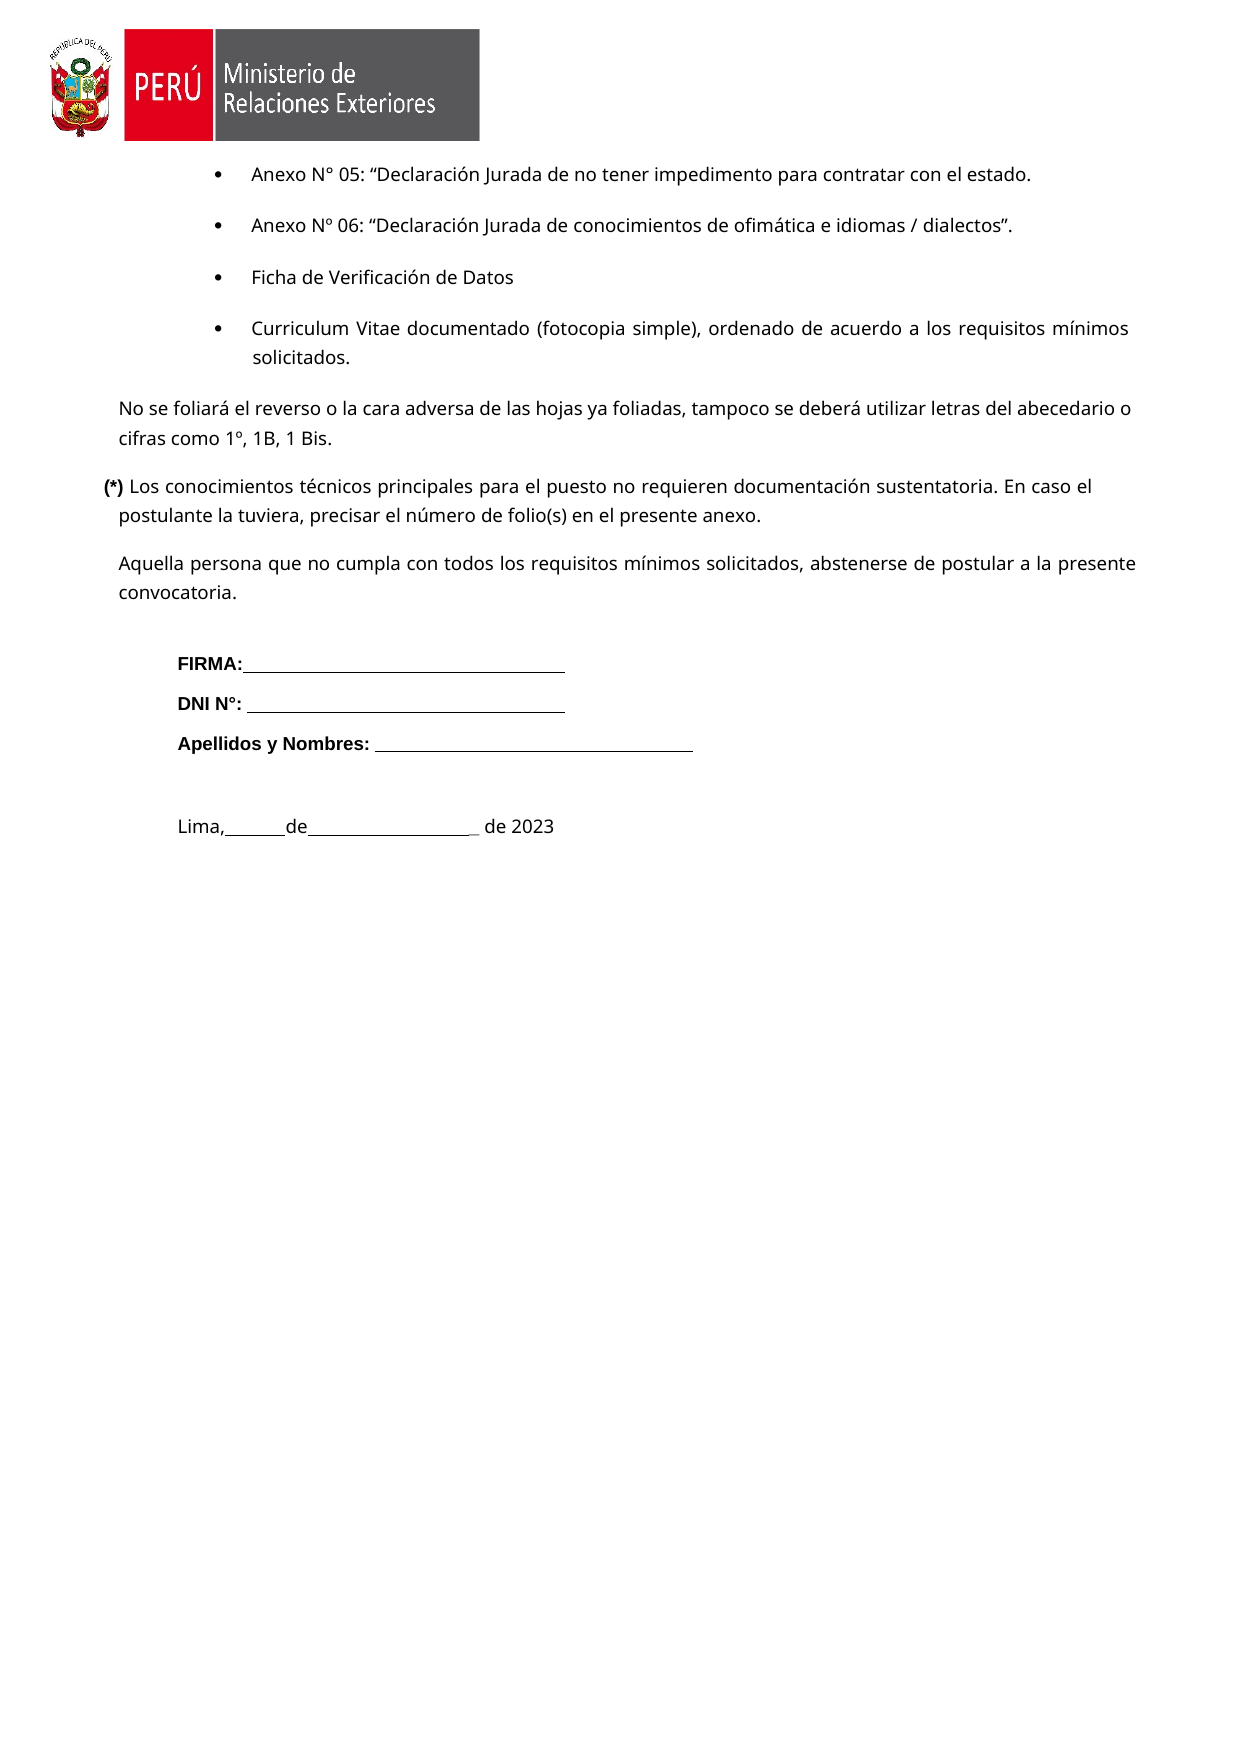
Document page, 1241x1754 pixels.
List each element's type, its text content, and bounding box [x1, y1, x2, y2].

picture [49, 29, 480, 141]
list Anexo N° 05: “Declaración Jurada de no tener impedimento para contratar con el estado. [215, 161, 1178, 187]
text Aquella persona que no cumpla con todos los requisitos mínimos solicitados, abstenerse de postular a la presente convocatoria. [118, 550, 1178, 605]
text No se foliará el reverso o la cara adversa de las hojas ya foliadas, tampoco se deberá utilizar letras del abecedario o cifras como 1º, 1B, 1 Bis. [118, 396, 1137, 451]
list Curriculum Vitae documentado (fotocopia simple), ordenado de acuerdo a los requisitos mínimos solicitados. [215, 315, 1137, 370]
text Lima, de _ de 2023 [177, 813, 1178, 838]
text (*) Los conocimientos técnicos principales para el puesto no requieren documentación sustentatoria. En caso el postulante la tuviera, precisar el número de folio(s) en el presente anexo. [103, 473, 1137, 528]
text Apellidos y Nombres: [177, 733, 1178, 754]
list Anexo Nº 06: “Declaración Jurada de conocimientos de ofimática e idiomas / dialectos”. [215, 213, 1178, 238]
list Ficha de Verificación de Datos [215, 264, 1178, 289]
subtitle FIRMA: DNI N°: [177, 653, 566, 715]
